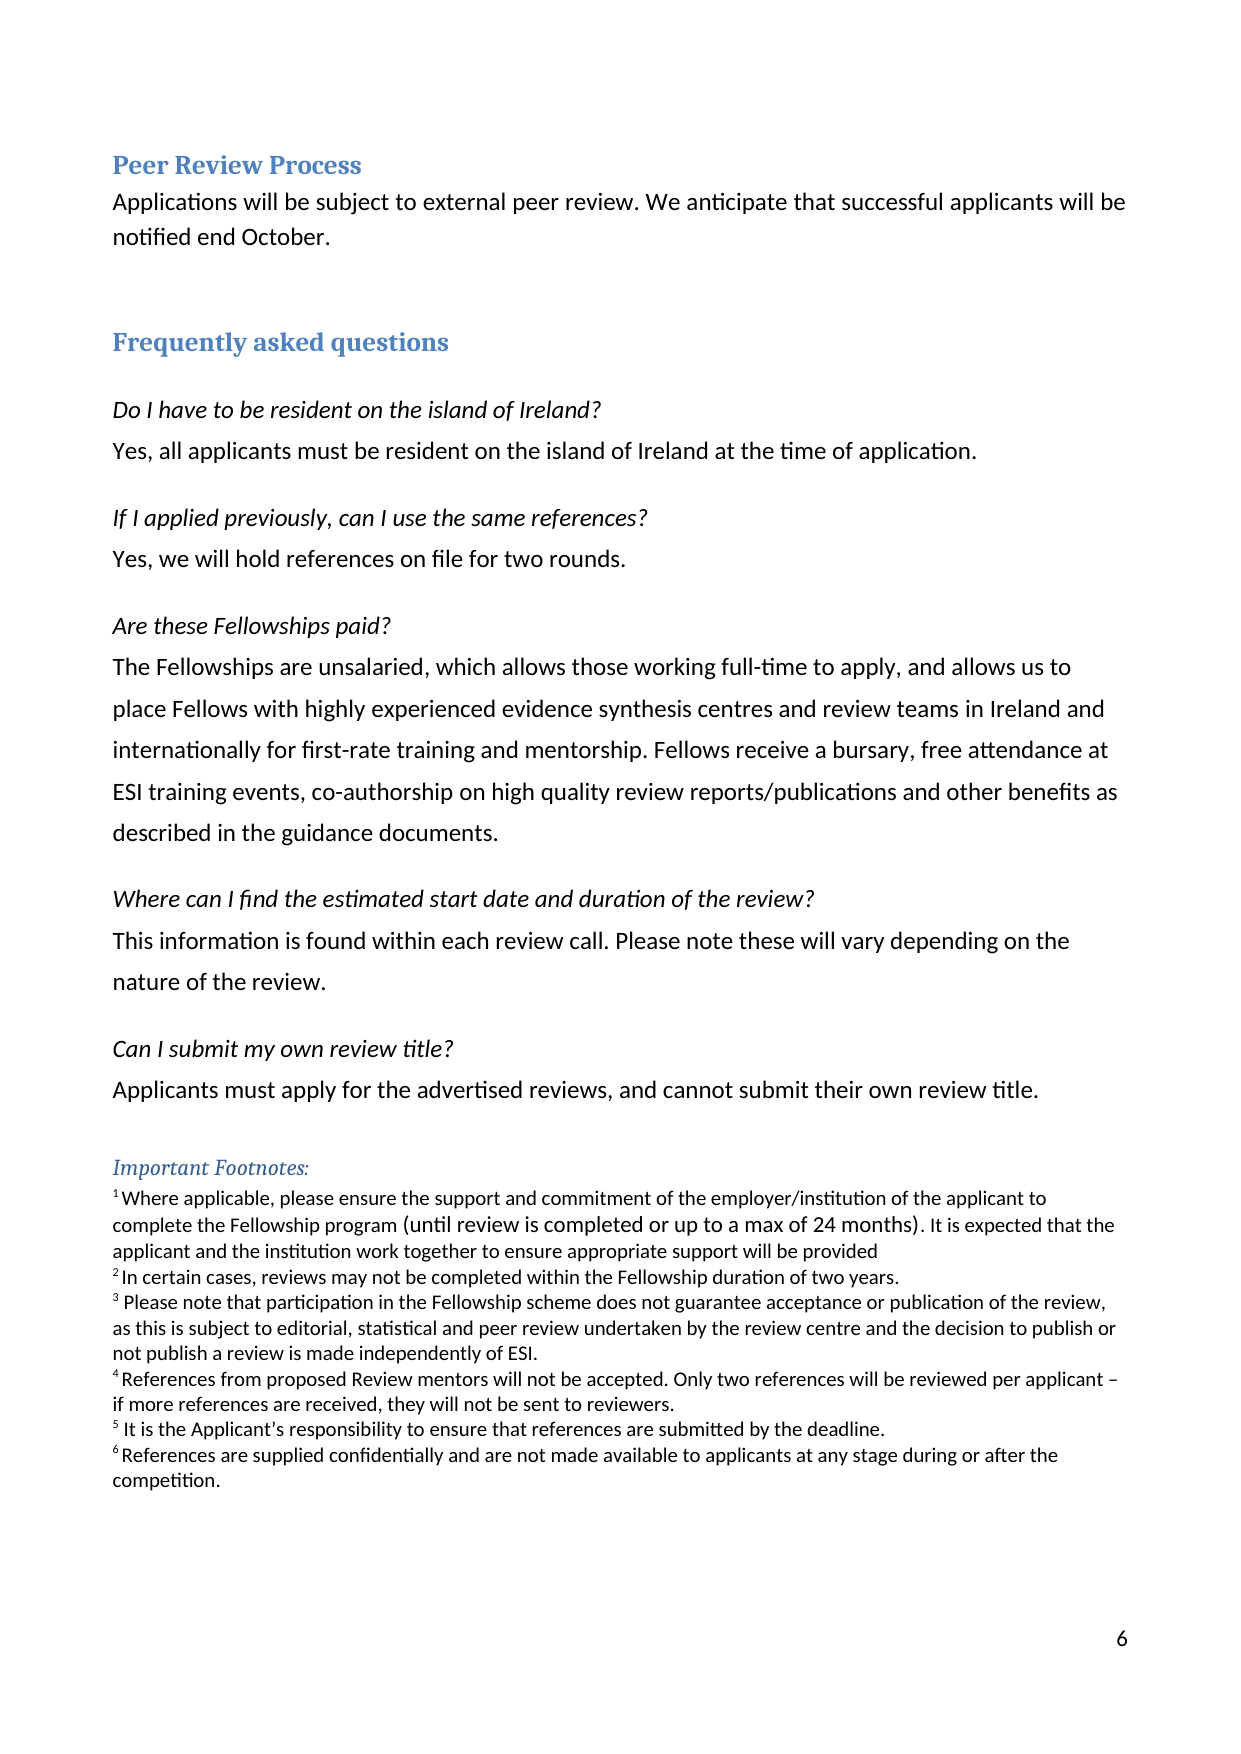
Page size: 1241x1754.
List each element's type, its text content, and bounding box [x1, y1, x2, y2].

text Can I submit my own review title? [112, 1022, 1128, 1063]
text 1 Where applicable, please ensure the support and commitment of the employer/institution of the applicant to complete the Fellowship program (until review is completed or up to a max of 24 months). It is expected that the applicant and the institution work together to ensure appropriate support will be provided [112, 1185, 1128, 1264]
text This information is found within each review call. Please note these will vary depending on the nature of the review. [112, 914, 1128, 997]
text Applicants must apply for the advertised reviews, and cannot submit their own review title. [112, 1063, 1128, 1105]
text The Fellowships are unsalaried, which allows those working full-time to apply, and allows us to place Fellows with highly experienced evidence synthesis centres and review teams in Ireland and internationally for first-rate training and mentorship. Fellows receive a bursary, free attendance at ESI training events, co-authorship on high quality review reports/publications and other benefits as described in the guidance documents. [112, 640, 1128, 848]
text Yes, we will hold references on file for two rounds. [112, 532, 1128, 574]
text 2 In certain cases, reviews may not be completed within the Fellowship duration of two years. [112, 1264, 1128, 1289]
text 3 Please note that participation in the Fellowship scheme does not guarantee acceptance or publication of the review, as this is subject to editorial, statistical and peer review undertaken by the review centre and the decision to publish or not publish a review is made independently of ESI. [112, 1289, 1128, 1366]
subtitle Important Footnotes: [112, 1155, 1128, 1181]
text Are these Fellowships paid? [112, 599, 1128, 640]
text Applications will be subject to external peer review. We anticipate that successful applicants will be notified end October. [112, 186, 1128, 251]
text Yes, all applicants must be resident on the island of Ireland at the time of application. [112, 424, 1128, 466]
text If I applied previously, can I use the same references? [112, 491, 1128, 532]
text 5 It is the Applicant’s responsibility to ensure that references are submitted by the deadline. [112, 1417, 1128, 1442]
text Where can I find the estimated start date and duration of the review? [112, 873, 1128, 914]
subtitle Peer Review Process [112, 150, 1128, 181]
text 6 References are supplied confidentially and are not made available to applicants at any stage during or after the competition. [112, 1442, 1128, 1493]
text 4 References from proposed Review mentors will not be accepted. Only two references will be reviewed per applicant – if more references are received, they will not be sent to reviewers. [112, 1366, 1128, 1417]
text Frequently asked questions [112, 327, 1128, 358]
text Do I have to be resident on the island of Ireland? [112, 383, 1128, 424]
